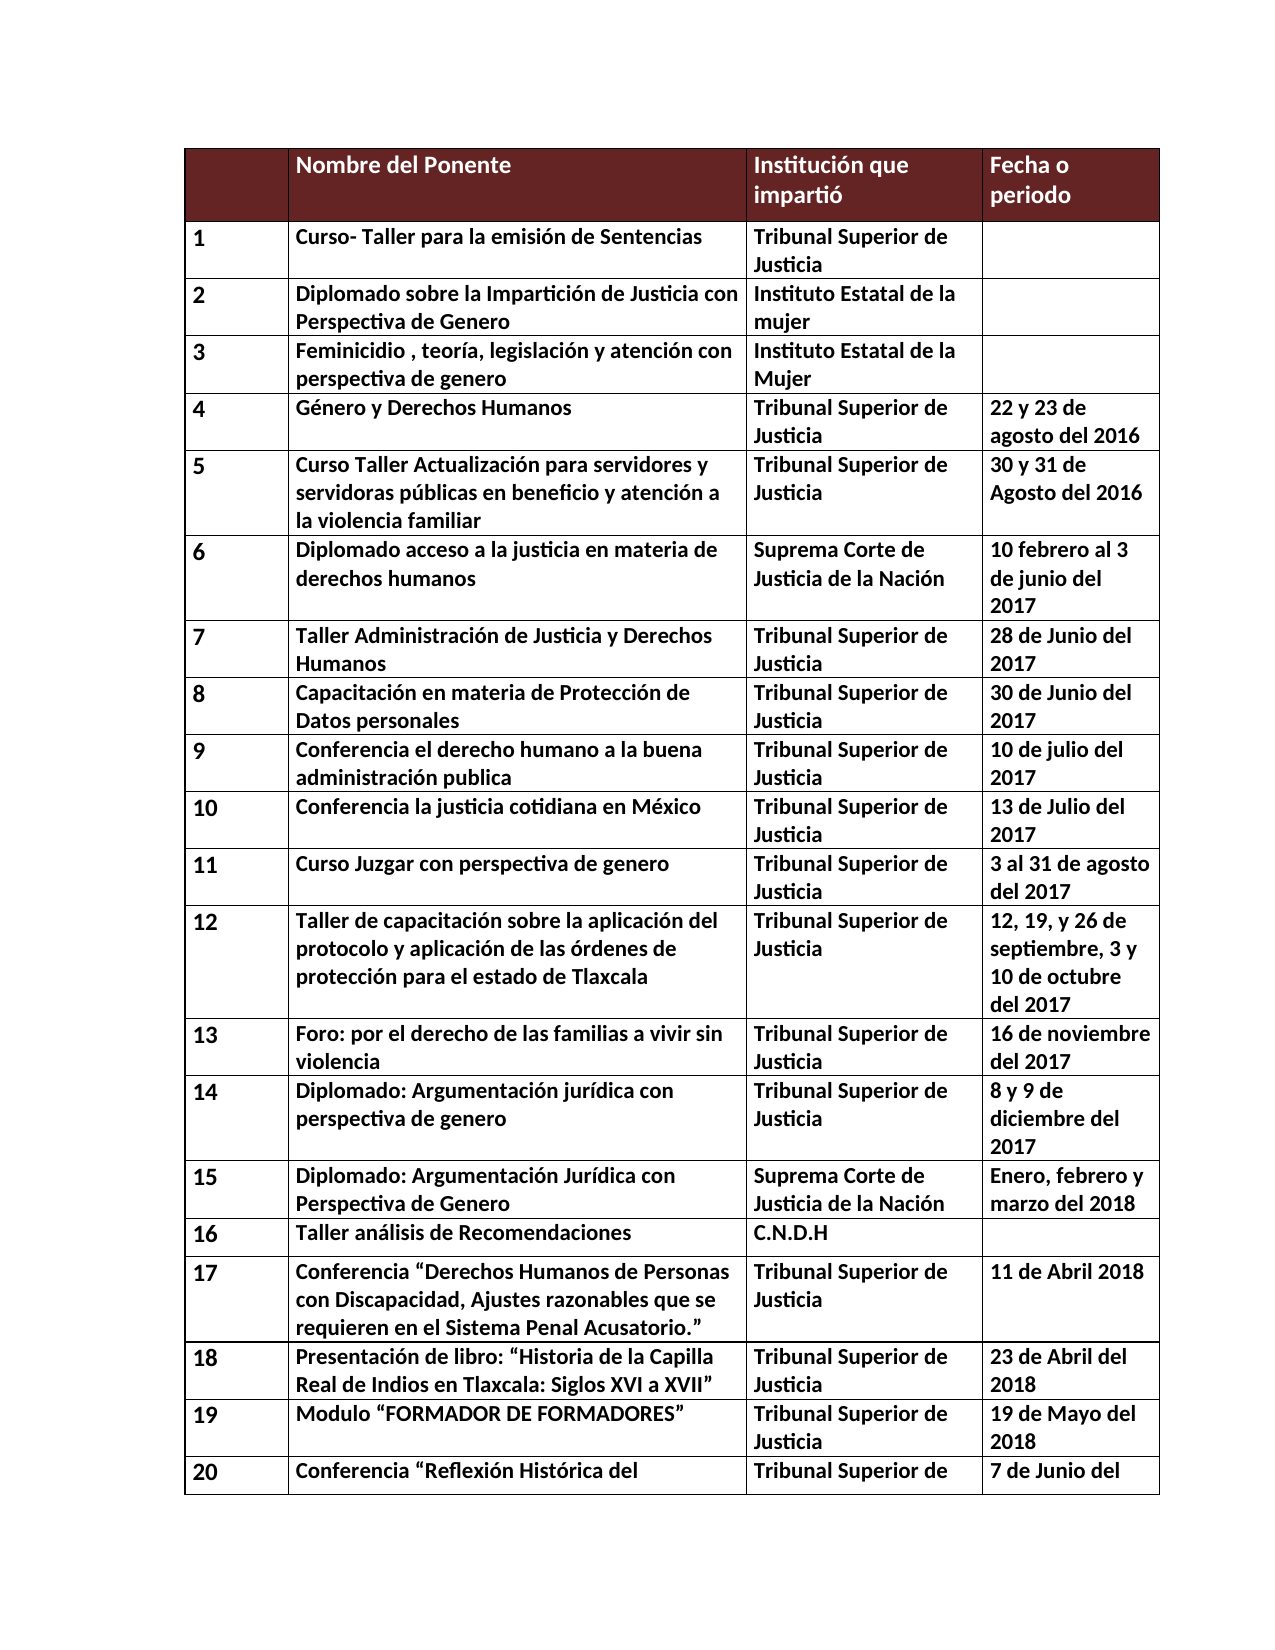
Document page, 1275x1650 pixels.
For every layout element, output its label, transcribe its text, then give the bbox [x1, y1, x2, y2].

table_cell Género y Derechos Humanos [289, 394, 746, 449]
table_cell Conferencia el derecho humano a la buena administración publica [289, 735, 746, 791]
table_cell 3 [186, 336, 288, 392]
table_cell 28 de Junio del 2017 [983, 621, 1159, 677]
table_cell 3 al 31 de agosto del 2017 [983, 849, 1159, 905]
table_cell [289, 1457, 746, 1494]
table_cell Tribunal Superior de Justicia [747, 1343, 982, 1398]
table_cell Instituto Estatal de la Mujer [747, 336, 982, 392]
table_cell 10 febrero al 3 de junio del 2017 [983, 536, 1159, 620]
table_cell 11 [186, 849, 288, 905]
table_cell Tribunal Superior de Justicia [747, 1076, 982, 1160]
table_cell 20 [186, 1457, 288, 1494]
table_cell Suprema Corte de Justicia de la Nación [747, 536, 982, 620]
table_cell Institución que impartió [747, 149, 982, 221]
table_cell 23 de Abril del 2018 [983, 1343, 1159, 1398]
table_cell Tribunal Superior de Justicia [747, 451, 982, 534]
table_cell C.N.D.H [747, 1219, 982, 1256]
table_cell Tribunal Superior de Justicia [747, 1400, 982, 1456]
table_cell Tribunal Superior de Justicia [747, 621, 982, 677]
table_cell Tribunal Superior de Justicia [747, 792, 982, 848]
table_cell Diplomado: Argumentación jurídica con perspectiva de genero [289, 1076, 746, 1160]
table_cell Foro: por el derecho de las familias a vivir sin violencia [289, 1019, 746, 1075]
table_cell Diplomado acceso a la justicia en materia de derechos humanos [289, 536, 746, 620]
table_cell 13 [186, 1019, 288, 1075]
table_cell [983, 222, 1159, 278]
table_cell Taller Administración de Justicia y Derechos Humanos [289, 621, 746, 677]
table_cell Enero, febrero y marzo del 2018 [983, 1161, 1159, 1217]
table_cell 2 [186, 279, 288, 335]
table_cell 16 [186, 1219, 288, 1256]
table_cell 7 de Junio del 2018 [983, 1457, 1159, 1494]
table_cell Tribunal Superior de Justicia [747, 1257, 982, 1341]
table_cell 10 de julio del 2017 [983, 735, 1159, 791]
table_cell Nombre del Ponente [289, 149, 746, 221]
table_cell 15 [186, 1161, 288, 1217]
table_cell 12, 19, y 26 de septiembre, 3 y 10 de octubre del 2017 [983, 906, 1159, 1018]
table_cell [747, 1457, 982, 1494]
table_cell 4 [186, 394, 288, 449]
table_cell 13 de Julio del 2017 [983, 792, 1159, 848]
table_cell 10 [186, 792, 288, 848]
table_cell 12 [186, 906, 288, 1018]
table_cell Curso Taller Actualización para servidores y servidoras públicas en beneficio y atención a la violencia familiar [289, 451, 746, 534]
table_cell Tribunal Superior de Justicia [747, 849, 982, 905]
table_cell [186, 149, 288, 221]
table_cell Modulo “FORMADOR DE FORMADORES” [289, 1400, 746, 1456]
table_cell 14 [186, 1076, 288, 1160]
table_cell Tribunal Superior de Justicia [747, 222, 982, 278]
table_cell Diplomado sobre la Impartición de Justicia con Perspectiva de Genero [289, 279, 746, 335]
table_cell [983, 279, 1159, 335]
table_cell Tribunal Superior de Justicia [747, 394, 982, 449]
table_cell 17 [186, 1257, 288, 1341]
table_cell Capacitación en materia de Protección de Datos personales [289, 678, 746, 734]
table_cell 18 [186, 1343, 288, 1398]
table_cell 19 de Mayo del 2018 [983, 1400, 1159, 1456]
table_cell Curso Juzgar con perspectiva de genero [289, 849, 746, 905]
table_cell Fecha o periodo [983, 149, 1159, 221]
table_cell 6 [186, 536, 288, 620]
table_cell Tribunal Superior de Justicia [747, 678, 982, 734]
table_cell Curso- Taller para la emisión de Sentencias [289, 222, 746, 278]
table_cell [983, 1219, 1159, 1256]
table_cell 30 y 31 de Agosto del 2016 [983, 451, 1159, 534]
table_cell 5 [186, 451, 288, 534]
table_cell 22 y 23 de agosto del 2016 [983, 394, 1159, 449]
table_cell Taller análisis de Recomendaciones [289, 1219, 746, 1256]
table_cell 8 y 9 de diciembre del 2017 [983, 1076, 1159, 1160]
table_cell 1 [186, 222, 288, 278]
table_cell 30 de Junio del 2017 [983, 678, 1159, 734]
table_cell Diplomado: Argumentación Jurídica con Perspectiva de Genero [289, 1161, 746, 1217]
table_cell 7 [186, 621, 288, 677]
table_cell Feminicidio , teoría, legislación y atención con perspectiva de genero [289, 336, 746, 392]
table_cell Suprema Corte de Justicia de la Nación [747, 1161, 982, 1217]
table_cell 11 de Abril 2018 [983, 1257, 1159, 1341]
table_cell Conferencia “Derechos Humanos de Personas con Discapacidad, Ajustes razonables que se requieren en el Sistema Penal Acusatorio.” [289, 1257, 746, 1341]
table_cell 9 [186, 735, 288, 791]
table_cell 16 de noviembre del 2017 [983, 1019, 1159, 1075]
table_cell Tribunal Superior de Justicia [747, 735, 982, 791]
table_cell Tribunal Superior de Justicia [747, 906, 982, 1018]
table_cell 19 [186, 1400, 288, 1456]
table_cell Conferencia la justicia cotidiana en México [289, 792, 746, 848]
table_cell [983, 336, 1159, 392]
table_cell Taller de capacitación sobre la aplicación del protocolo y aplicación de las órdenes de protección para el estado de Tlaxcala [289, 906, 746, 1018]
table_cell Instituto Estatal de la mujer [747, 279, 982, 335]
table_cell 8 [186, 678, 288, 734]
table_cell Presentación de libro: “Historia de la Capilla Real de Indios en Tlaxcala: Siglos XVI a XVII” [289, 1343, 746, 1398]
table_cell Tribunal Superior de Justicia [747, 1019, 982, 1075]
